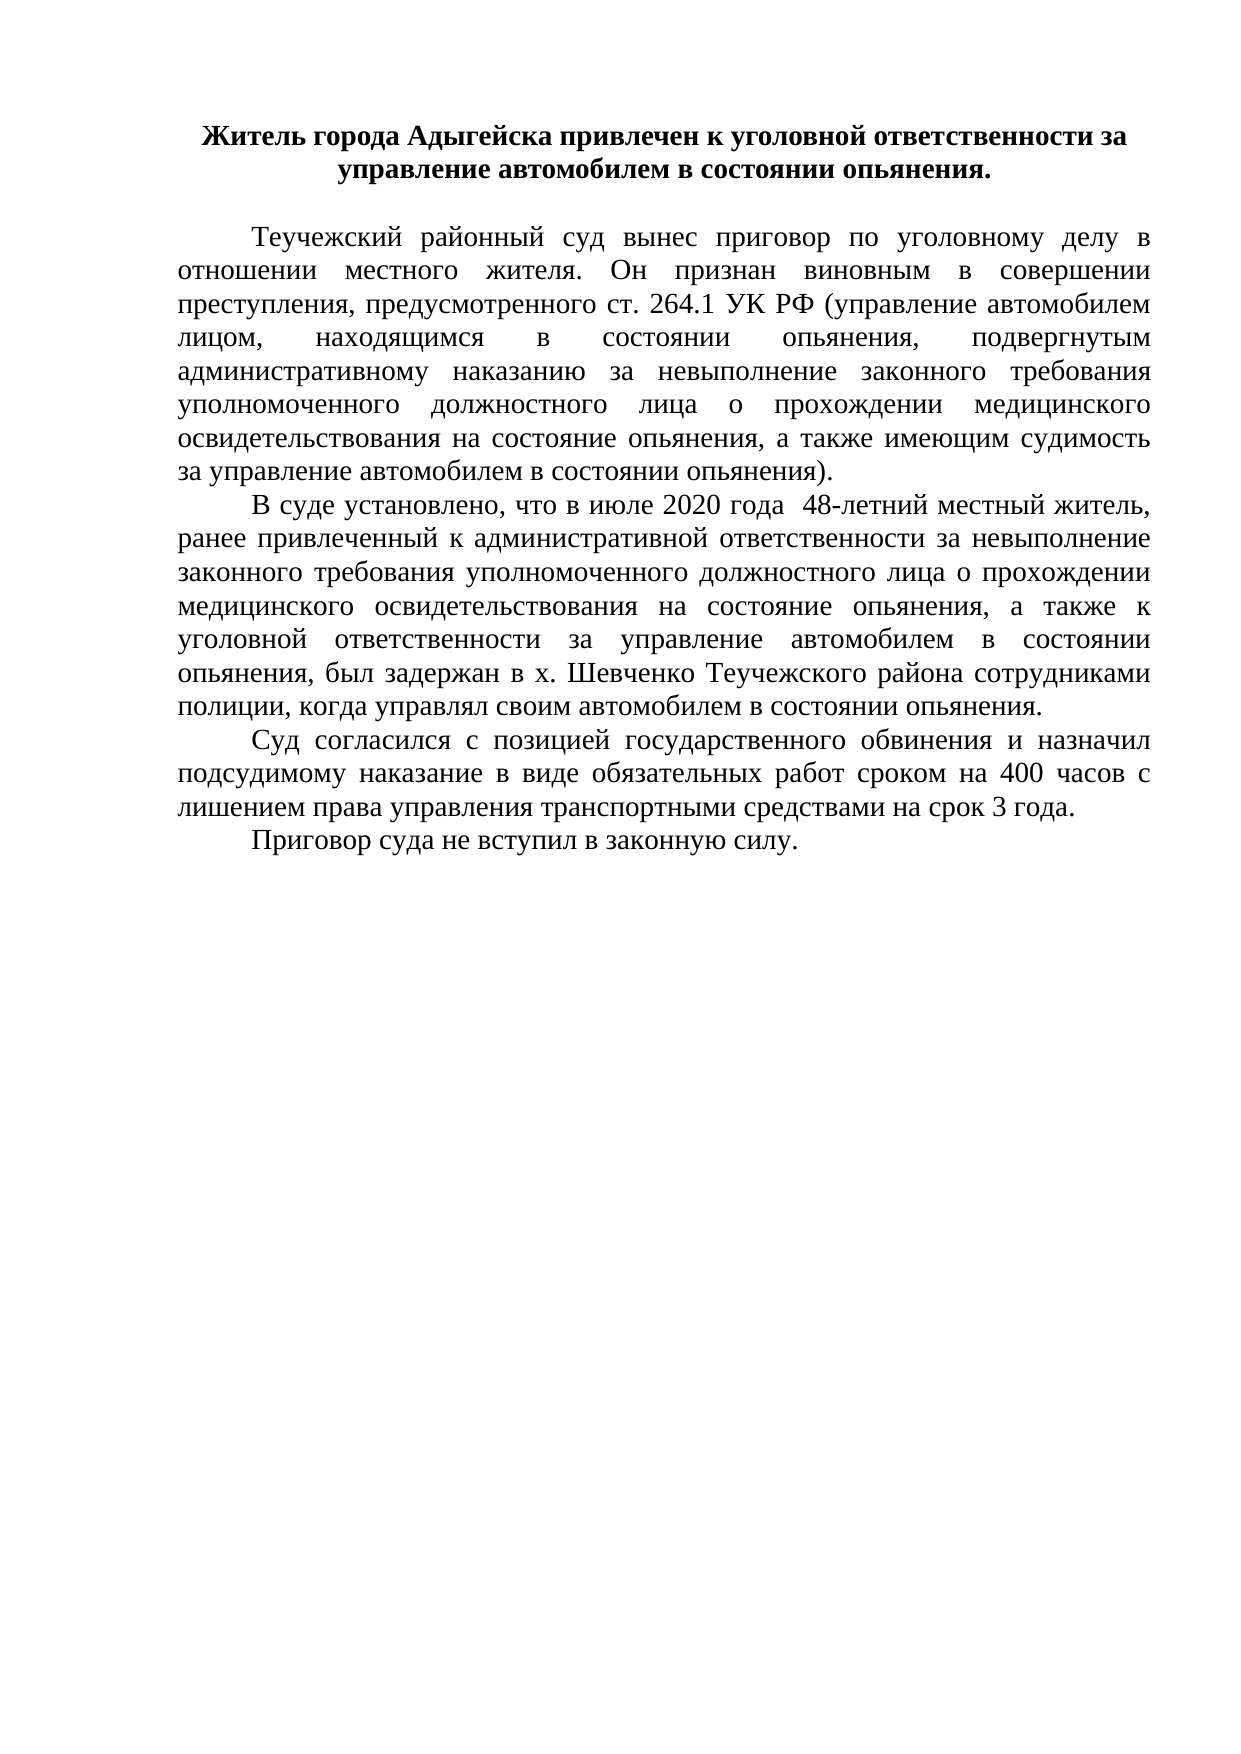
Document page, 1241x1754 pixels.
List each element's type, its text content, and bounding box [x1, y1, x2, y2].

text Суд согласился с позицией государственного обвинения и назначил подсудимому наказание в виде обязательных работ сроком на 400 часов с лишением права управления транспортными средствами на срок 3 года. [177, 722, 1152, 822]
text Приговор суда не вступил в законную силу. [177, 822, 1152, 856]
text В суде установлено, что в июле 2020 года 48-летний местный житель, ранее привлеченный к административной ответственности за невыполнение законного требования уполномоченного должностного лица о прохождении медицинского освидетельствования на состояние опьянения, а также к уголовной ответственности за управление автомобилем в состоянии опьянения, был задержан в х. Шевченко Теучежского района сотрудниками полиции, когда управлял своим автомобилем в состоянии опьянения. [177, 487, 1152, 722]
text Теучежский районный суд вынес приговор по уголовному делу в отношении местного жителя. Он признан виновным в совершении преступления, предусмотренного ст. 264.1 УК РФ (управление автомобилем лицом, находящимся в состоянии опьянения, подвергнутым административному наказанию за невыполнение законного требования уполномоченного должностного лица о прохождении медицинского освидетельствования на состояние опьянения, а также имеющим судимость за управление автомобилем в состоянии опьянения). [177, 219, 1152, 487]
text Житель города Адыгейска привлечен к уголовной ответственности за управление автомобилем в состоянии опьянения. [177, 118, 1152, 185]
